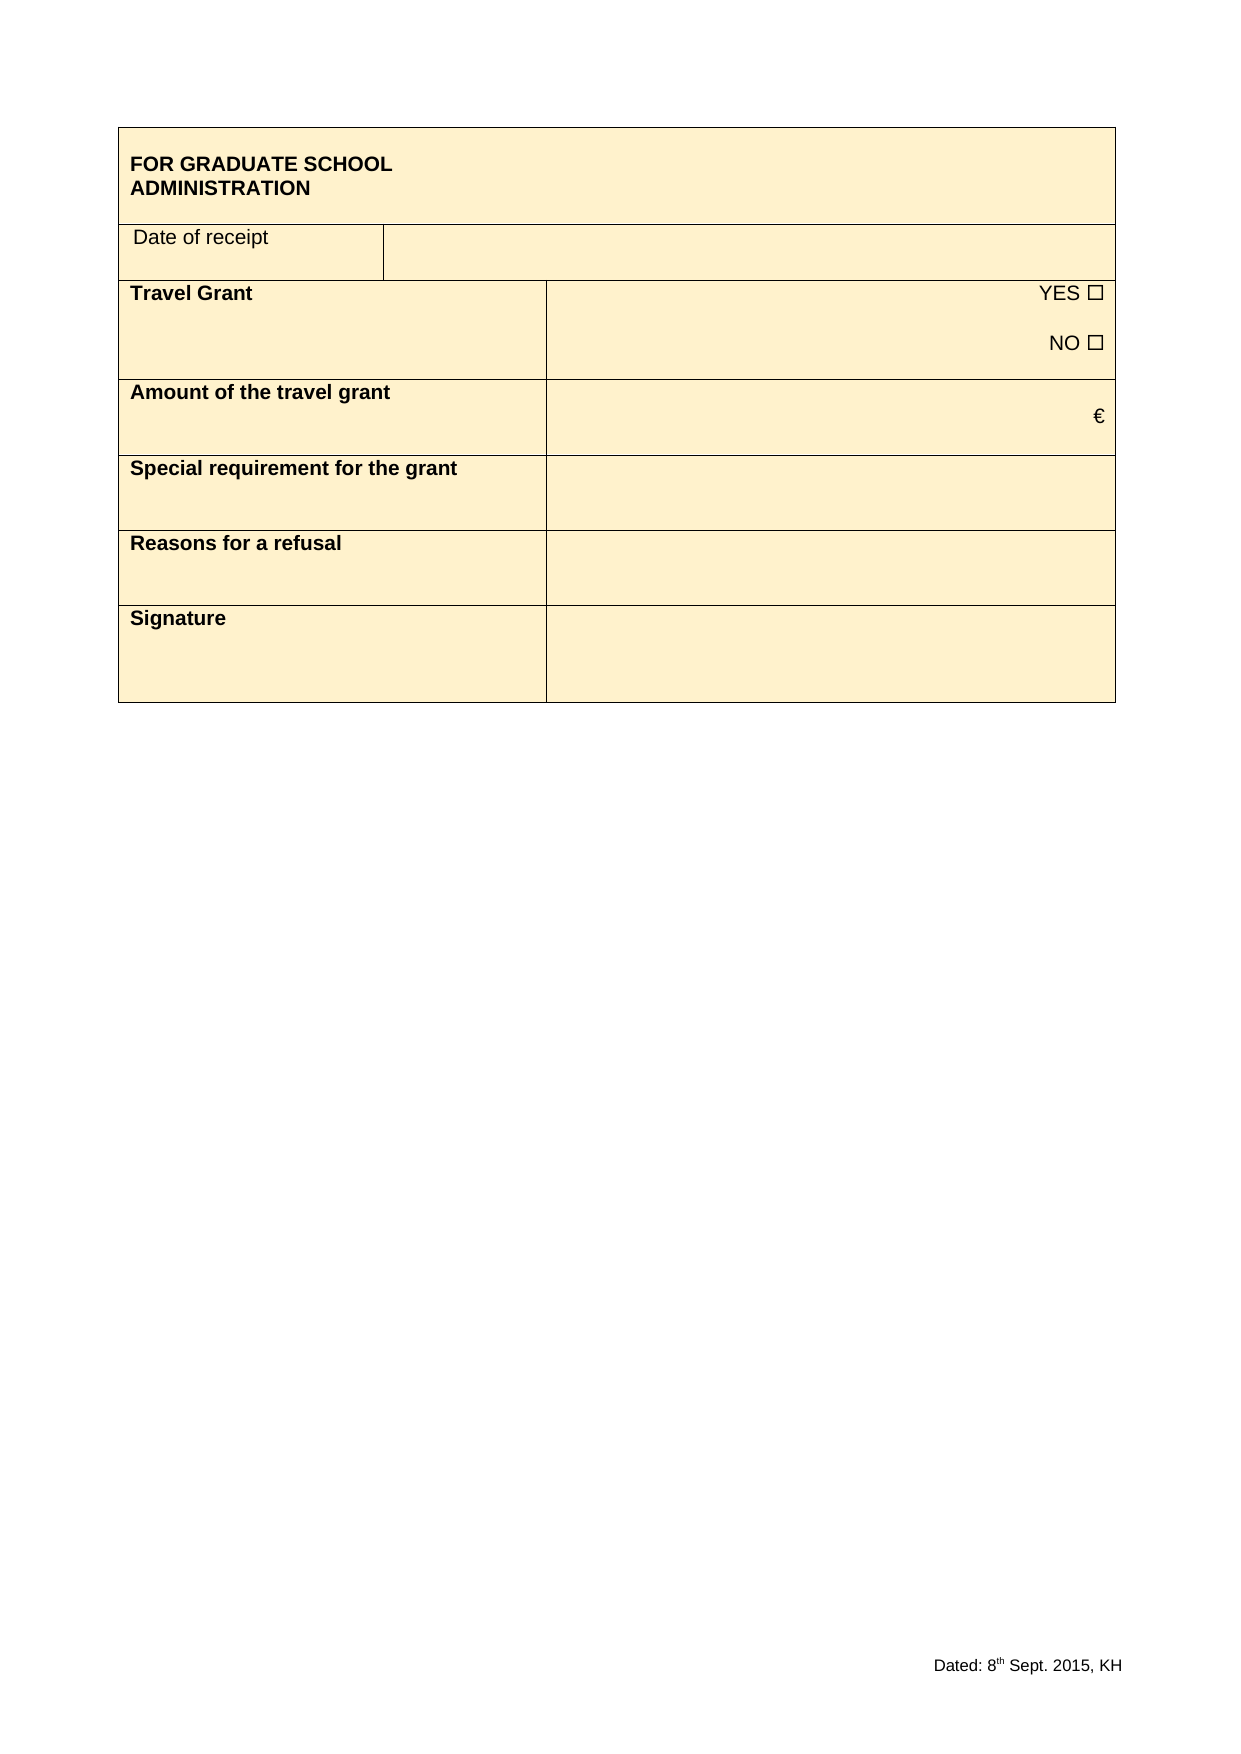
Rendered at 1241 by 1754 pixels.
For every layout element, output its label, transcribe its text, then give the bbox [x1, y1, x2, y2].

table_cell Reasons for a refusal [119, 531, 546, 605]
table_cell Signature [119, 606, 546, 702]
table_cell Travel Grant [119, 281, 546, 379]
table_cell Special requirement for the grant [119, 456, 546, 530]
table_cell [119, 225, 383, 280]
table_header [546, 128, 1115, 223]
table_cell YES NO [547, 281, 1115, 379]
table_cell [547, 531, 1115, 605]
table_cell [547, 606, 1115, 702]
table_cell Amount of the travel grant [119, 380, 546, 454]
table_cell [384, 225, 1115, 280]
table_header For Graduate School administration [119, 128, 546, 223]
table_cell [547, 456, 1115, 530]
table_cell € [547, 380, 1115, 454]
